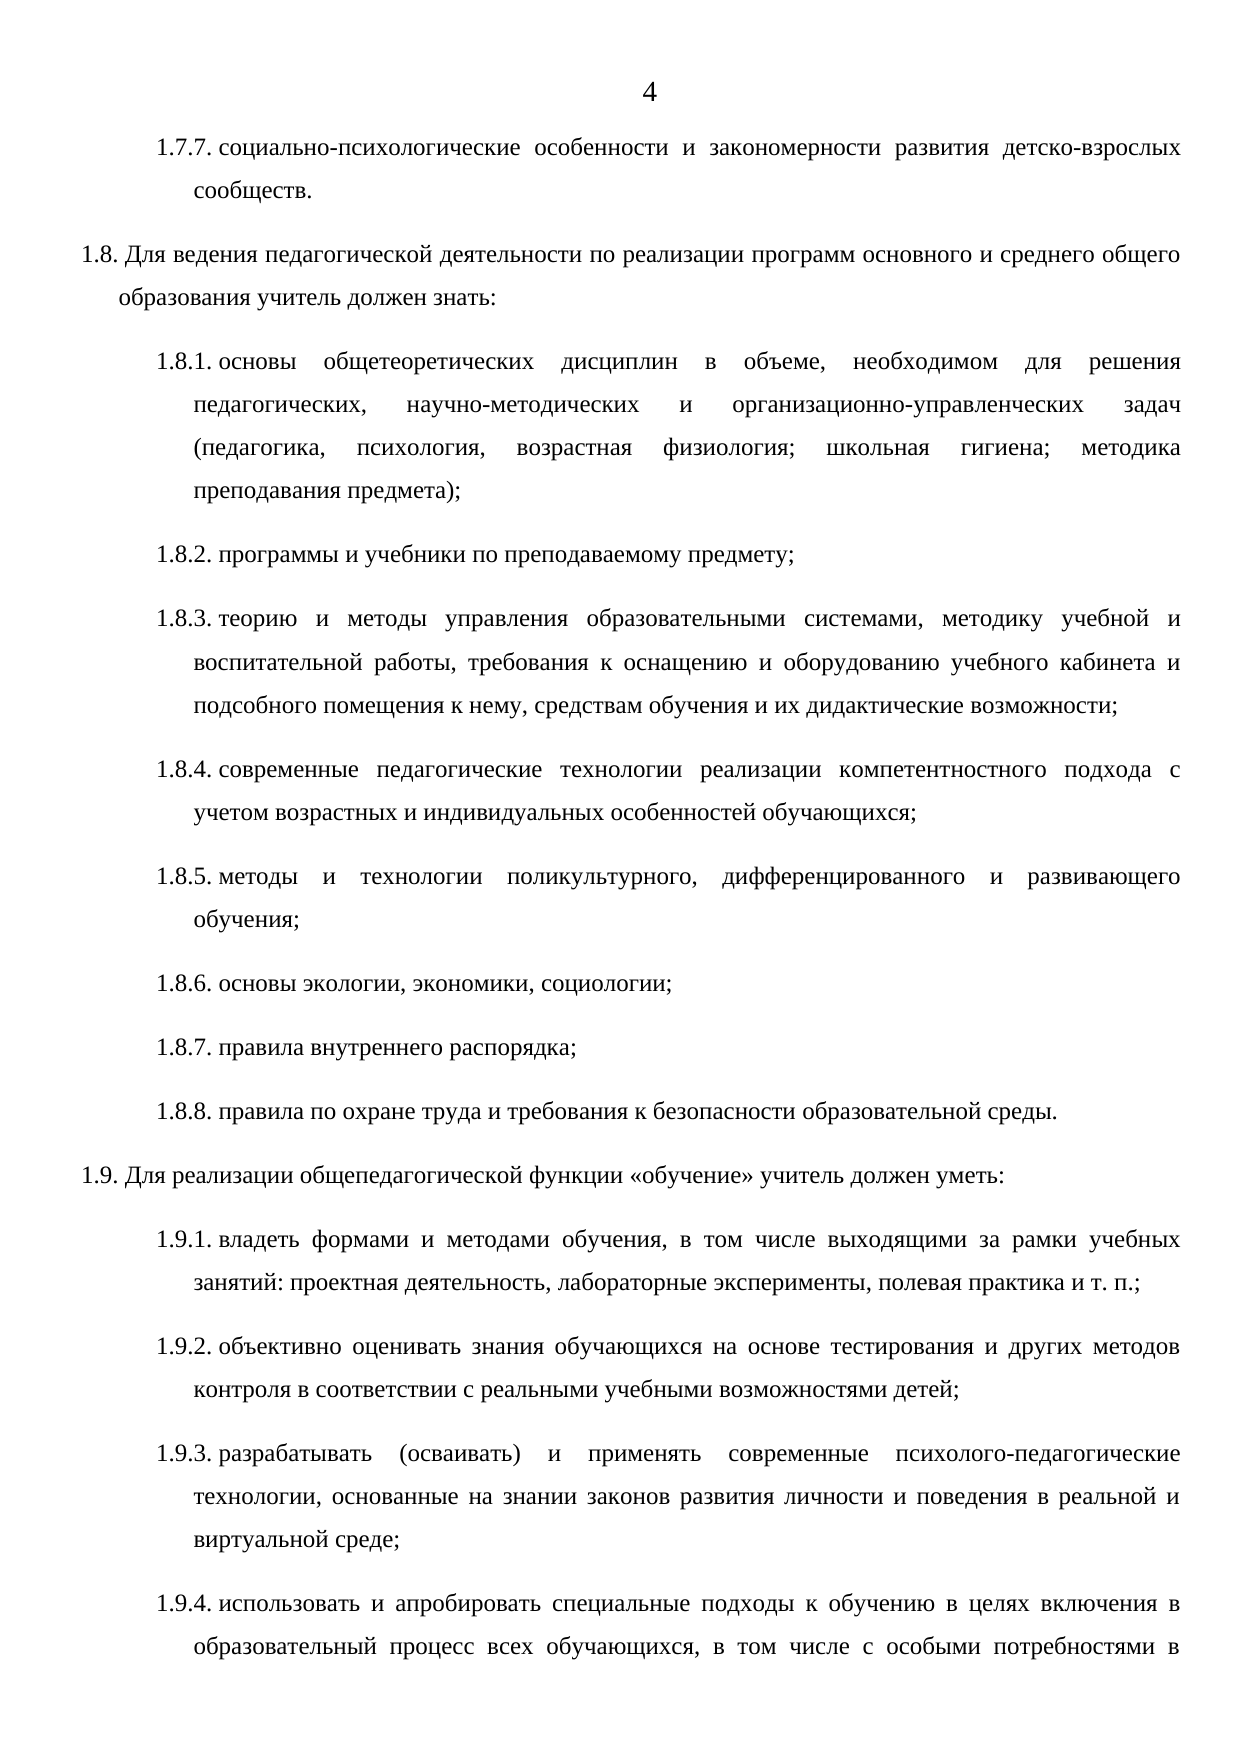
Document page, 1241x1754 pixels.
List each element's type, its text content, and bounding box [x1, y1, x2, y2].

list основы общетеоретических дисциплин в объеме, необходимом для решения педагогических, научно-методических и организационно-управленческих задач (педагогика, психология, возрастная физиология; школьная гигиена; методика преподавания предмета); [156, 346, 1181, 504]
list программы и учебники по преподаваемому предмету; [156, 539, 1181, 568]
list Для ведения педагогической деятельности по реализации программ основного и среднего общего образования учитель должен знать: [81, 239, 1181, 311]
list Для реализации общепедагогической функции «обучение» учитель должен уметь: [81, 1160, 1181, 1188]
list правила внутреннего распорядка; [156, 1032, 1181, 1061]
list владеть формами и методами обучения, в том числе выходящими за рамки учебных занятий: проектная деятельность, лабораторные эксперименты, полевая практика и т. п.; [156, 1224, 1181, 1296]
list современные педагогические технологии реализации компетентностного подхода с учетом возрастных и индивидуальных особенностей обучающихся; [156, 754, 1181, 826]
list разрабатывать (осваивать) и применять современные психолого-педагогические технологии, основанные на знании законов развития личности и поведения в реальной и виртуальной среде; [156, 1438, 1181, 1553]
list теорию и методы управления образовательными системами, методику учебной и воспитательной работы, требования к оснащению и оборудованию учебного кабинета и подсобного помещения к нему, средствам обучения и их дидактические возможности; [156, 603, 1181, 718]
list основы экологии, экономики, социологии; [156, 968, 1181, 997]
list методы и технологии поликультурного, дифференцированного и развивающего обучения; [156, 861, 1181, 933]
list объективно оценивать знания обучающихся на основе тестирования и других методов контроля в соответствии с реальными учебными возможностями детей; [156, 1331, 1181, 1403]
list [156, 1588, 1181, 1660]
list социально-психологические особенности и закономерности развития детско-взрослых сообществ. [156, 132, 1181, 204]
list правила по охране труда и требования к безопасности образовательной среды. [156, 1096, 1181, 1124]
